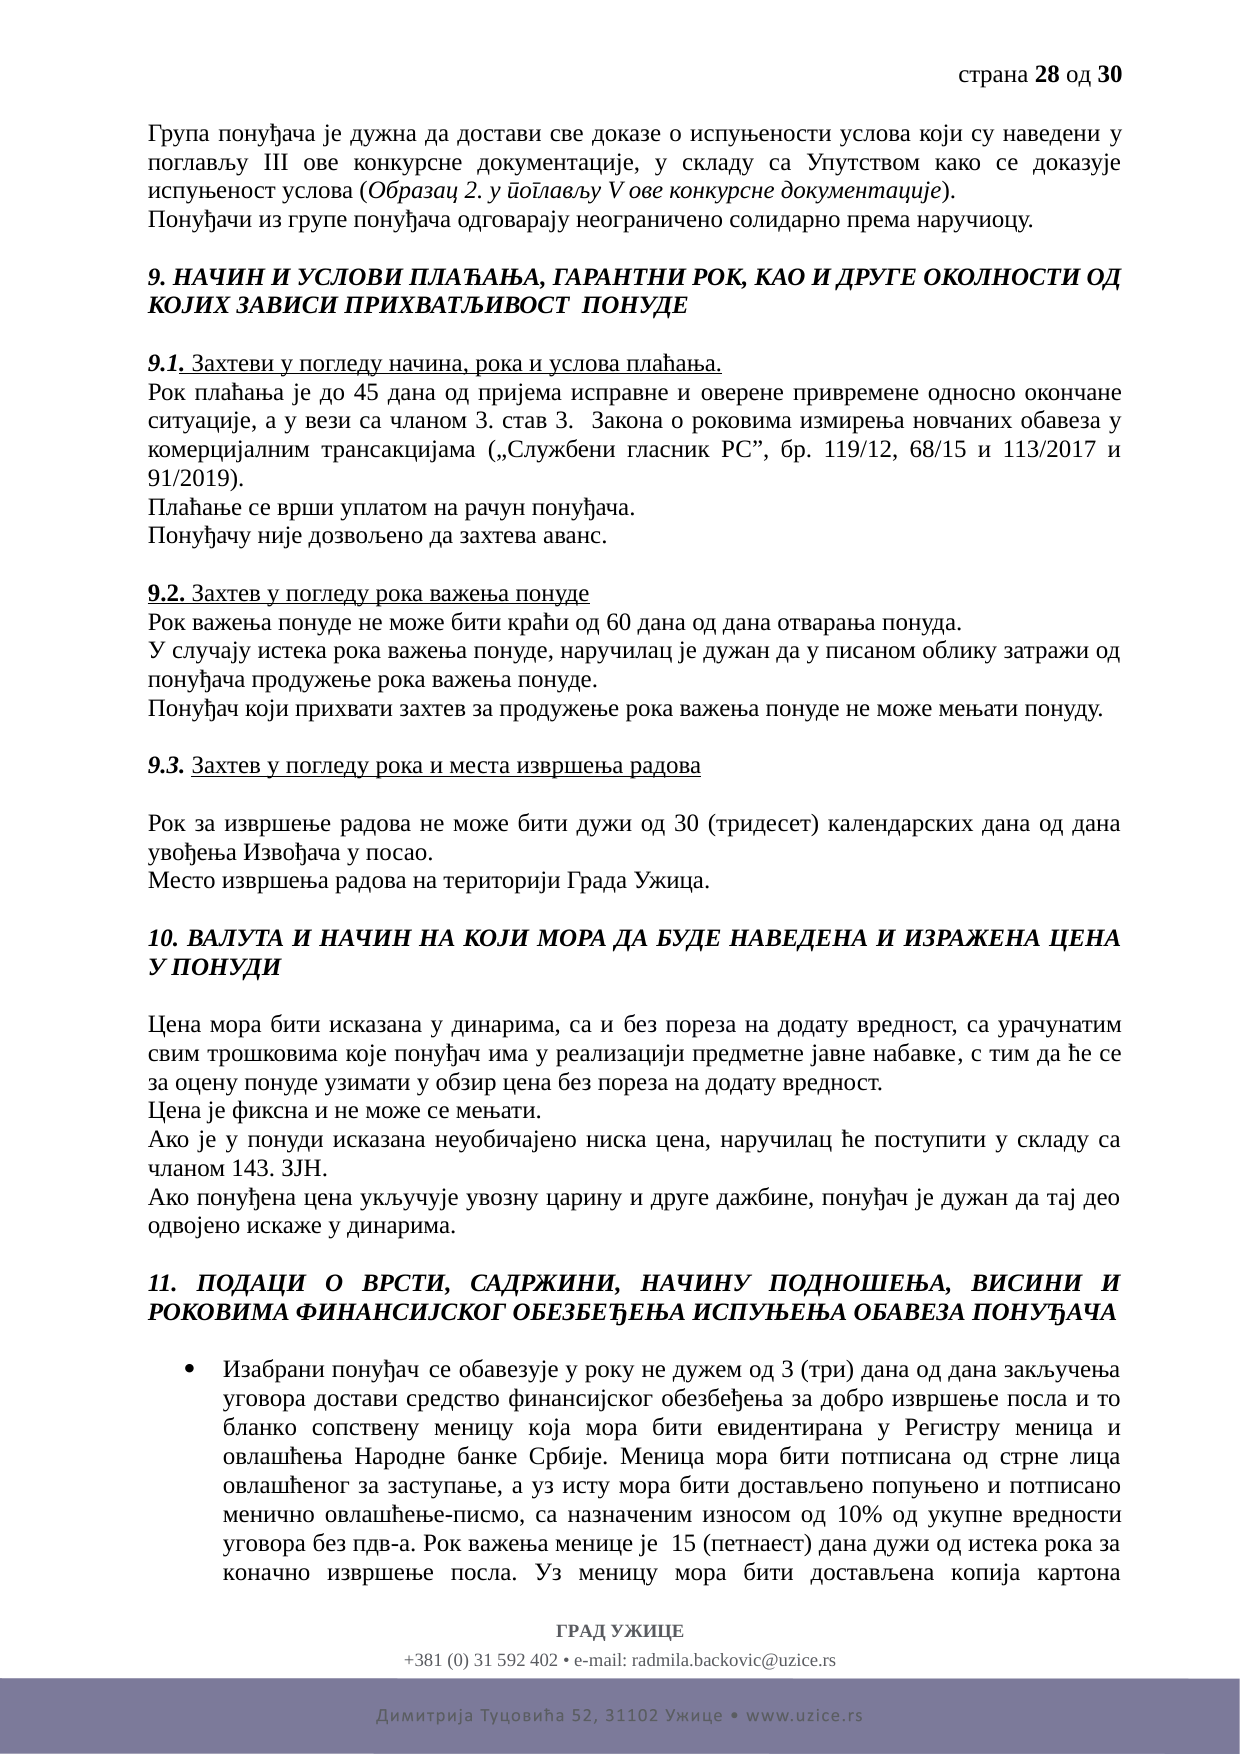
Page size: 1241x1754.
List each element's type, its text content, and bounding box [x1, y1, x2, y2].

text Цена је фиксна и не може се мењати. [148, 1096, 1122, 1124]
text Рок важења понуде не може бити краћи од 60 дана од дана отварања понуда. [148, 607, 1122, 636]
text 9.3. Захтев у погледу рока и места извршења радова [148, 751, 1122, 779]
picture [0, 1677, 1240, 1754]
text 9.1. Захтеви у погледу начина, рока и услова плаћања. [148, 348, 1122, 377]
text Понуђач који прихвати захтев за продужење рока важења понуде не може мењати понуду. [148, 693, 1122, 722]
text Цена мора бити исказана у динарима, са и без пореза на додату вредност, са урачунатим свим трошковима које понуђач има у реализацији предметне јавне набавке, с тим да ће се за оцену понуде узимати у обзир цена без пореза на додату вредност. [148, 1009, 1122, 1096]
text Ако понуђена цена укључује увозну царину и друге дажбине, понуђач је дужан да тај део одвојено искаже у динарима. [148, 1182, 1122, 1239]
text Рок плаћања је до 45 дана од пријема исправне и оверене привремене односно окончане ситуације, а у вези са чланом 3. став 3. Закона о роковима измирења новчаних обавеза у комерцијалним трансакцијама („Службени гласник РС”, бр. 119/12, 68/15 и 113/2017 и 91/2019). [148, 377, 1122, 492]
text 9. НАЧИН И УСЛОВИ ПЛАЋАЊА, ГАРАНТНИ РОК, КАО И ДРУГЕ ОКОЛНОСТИ ОД КОЈИХ ЗАВИСИ ПРИХВАТЉИВОСТ ПОНУДЕ [148, 262, 1122, 319]
text У случају истека рока важења понуде, наручилац је дужан да у писаном облику затражи од понуђача продужење рока важења понуде. [148, 636, 1122, 693]
text Група понуђача је дужна да достави све доказе о испуњености услова који су наведени у поглављу III ове конкурсне документације, у складу са Упутством како се доказује испуњеност услова (Образац 2. у поглављу V ове конкурсне документације). [148, 118, 1122, 204]
text 10. ВАЛУТА И НАЧИН НА КОЈИ МОРА ДА БУДЕ НАВЕДЕНА И ИЗРАЖЕНА ЦЕНА У ПОНУДИ [148, 923, 1122, 981]
text Ако је у понуди исказана неуобичајено ниска цена, наручилац ће поступити у складу са чланом 143. ЗЈН. [148, 1124, 1122, 1182]
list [185, 1354, 1122, 1586]
text 11. ПОДАЦИ О ВРСТИ, САДРЖИНИ, НАЧИНУ ПОДНОШЕЊА, ВИСИНИ И РОКОВИМА ФИНАНСИЈСКОГ ОБЕЗБЕЂЕЊА ИСПУЊЕЊА ОБАВЕЗА ПОНУЂАЧА [148, 1268, 1122, 1326]
text 9.2. Захтев у погледу рока важења понуде [148, 578, 1122, 607]
text Понуђачи из групе понуђача одговарају неограничено солидарно према наручиоцу. [148, 204, 1122, 233]
text Рок за извршење радова не може бити дужи од 30 (тридесет) календарских дана од дана увођења Извођача у посао. [148, 808, 1122, 866]
text Плаћање се врши уплатом на рачун понуђача. [148, 492, 1122, 521]
text Понуђачу није дозвољено да захтева аванс. [148, 521, 1122, 549]
text Место извршења радова на територији Града Ужица. [148, 866, 1122, 894]
